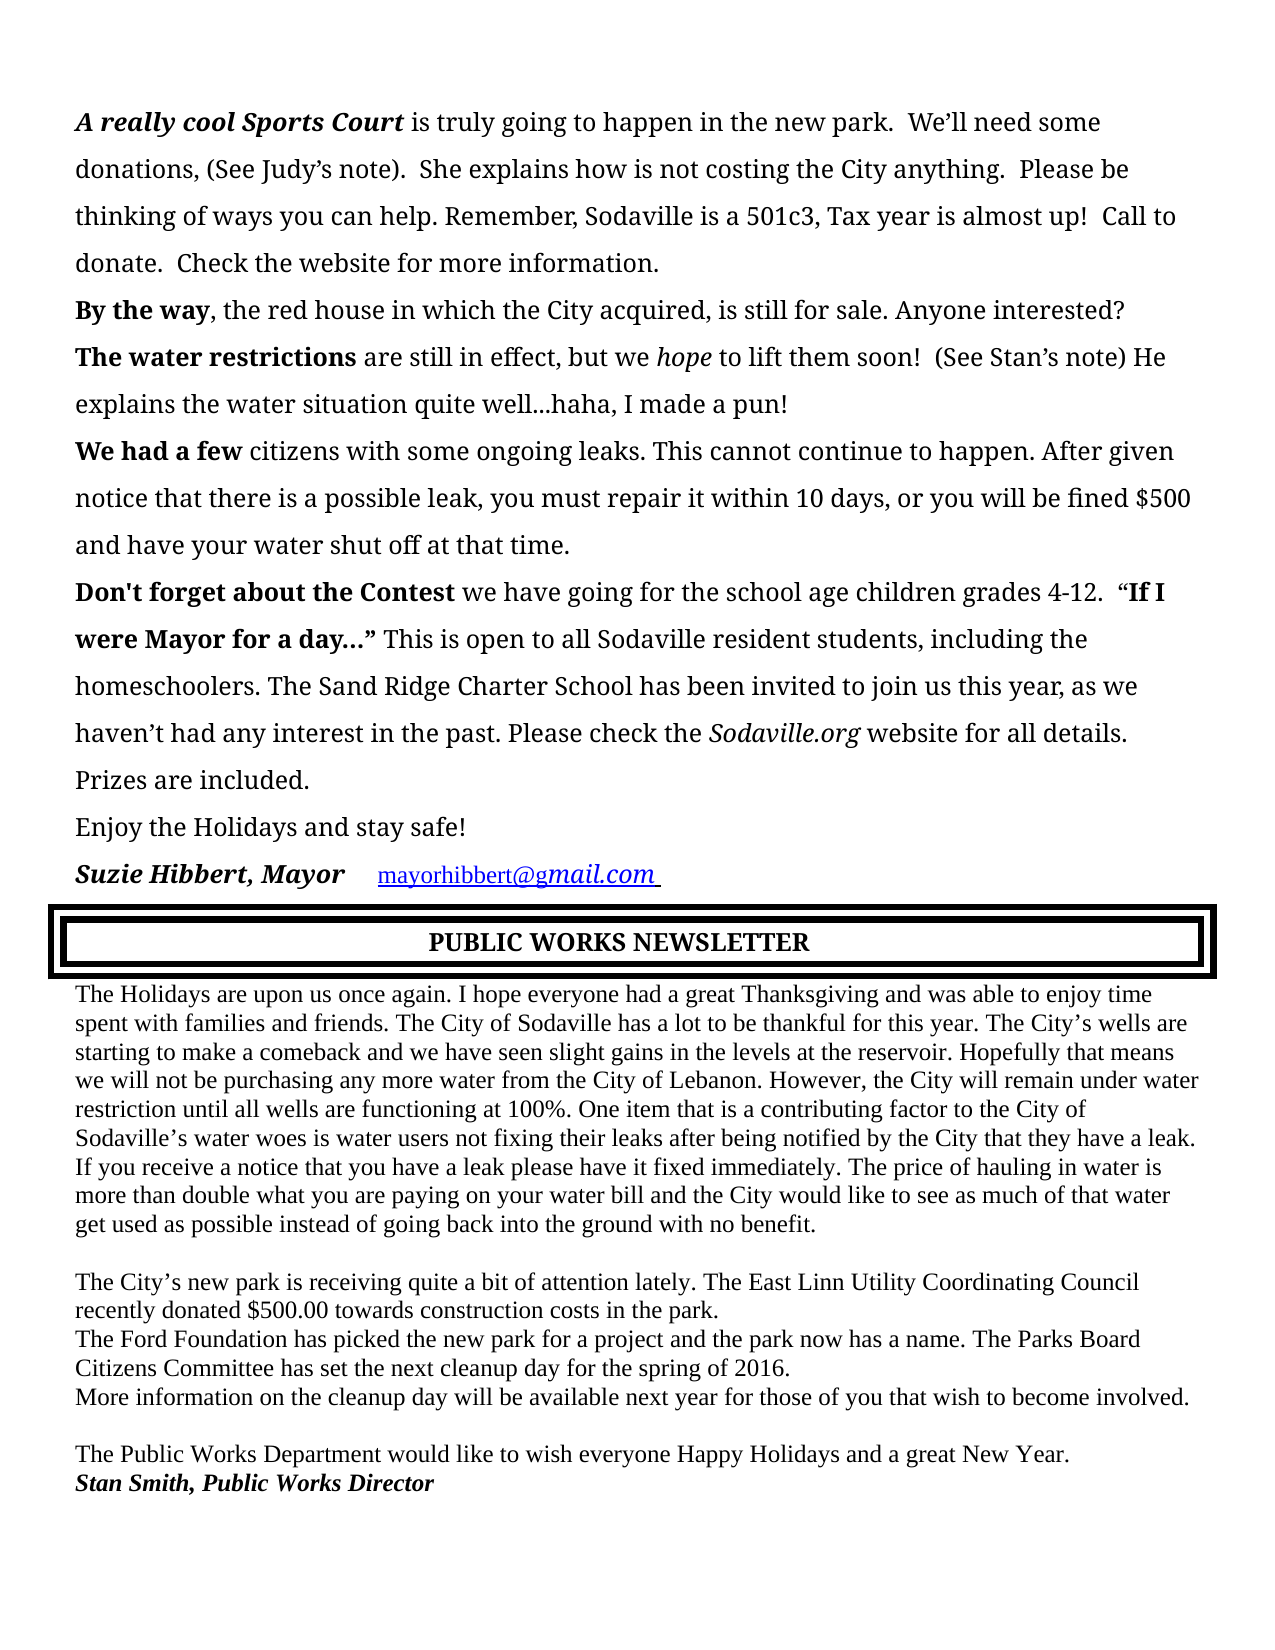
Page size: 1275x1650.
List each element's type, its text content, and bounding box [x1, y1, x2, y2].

text Enjoy the Holidays and stay safe! [75, 810, 1200, 844]
text The Holidays are upon us once again. I hope everyone had a great Thanksgiving and was able to enjoy time spent with families and friends. The City of Sodaville has a lot to be thankful for this year. The City’s wells are starting to make a comeback and we have seen slight gains in the levels at the reservoir. Hopefully that means we will not be purchasing any more water from the City of Lebanon. However, the City will remain under water restriction until all wells are functioning at 100%. One item that is a contributing factor to the City of Sodaville’s water woes is water users not fixing their leaks after being notified by the City that they have a leak. If you receive a notice that you have a leak please have it fixed immediately. The price of hauling in water is more than double what you are paying on your water bill and the City would like to see as much of that water get used as possible instead of going back into the ground with no benefit. [75, 979, 1200, 1238]
text More information on the cleanup day will be available next year for those of you that wish to become involved. [75, 1382, 1200, 1411]
text We had a few citizens with some ongoing leaks. This cannot continue to happen. After given notice that there is a possible leak, you must repair it within 10 days, or you will be fined $500 and have your water shut off at that time. [75, 434, 1200, 562]
text The water restrictions are still in effect, but we hope to lift them soon! (See Stan’s note) He explains the water situation quite well...haha, I made a pun! [75, 340, 1200, 421]
title Public Works Newsletter [54, 910, 1210, 973]
text By the way, the red house in which the City acquired, is still for sale. Anyone interested? [75, 293, 1200, 327]
text Stan Smith, Public Works Director [75, 1468, 1200, 1497]
text The City’s new park is receiving quite a bit of attention lately. The East Linn Utility Coordinating Council recently donated $500.00 towards construction costs in the park. [75, 1267, 1200, 1324]
text The Public Works Department would like to wish everyone Happy Holidays and a great New Year. [75, 1439, 1200, 1468]
text A really cool Sports Court is truly going to happen in the new park. We’ll need some donations, (See Judy’s note). She explains how is not costing the City anything. Please be thinking of ways you can help. Remember, Sodaville is a 501c3, Tax year is almost up! Call to donate. Check the website for more information. [75, 105, 1200, 280]
text The Ford Foundation has picked the new park for a project and the park now has a name. The Parks Board Citizens Committee has set the next cleanup day for the spring of 2016. [75, 1324, 1200, 1382]
text Don't forget about the Contest we have going for the school age children grades 4-12. “If I were Mayor for a day…” This is open to all Sodaville resident students, including the homeschoolers. The Sand Ridge Charter School has been invited to join us this year, as we haven’t had any interest in the past. Please check the Sodaville.org website for all details. Prizes are included. [75, 575, 1200, 797]
text Suzie Hibbert, Mayor mayorhibbert@gmail.com [75, 857, 1200, 891]
